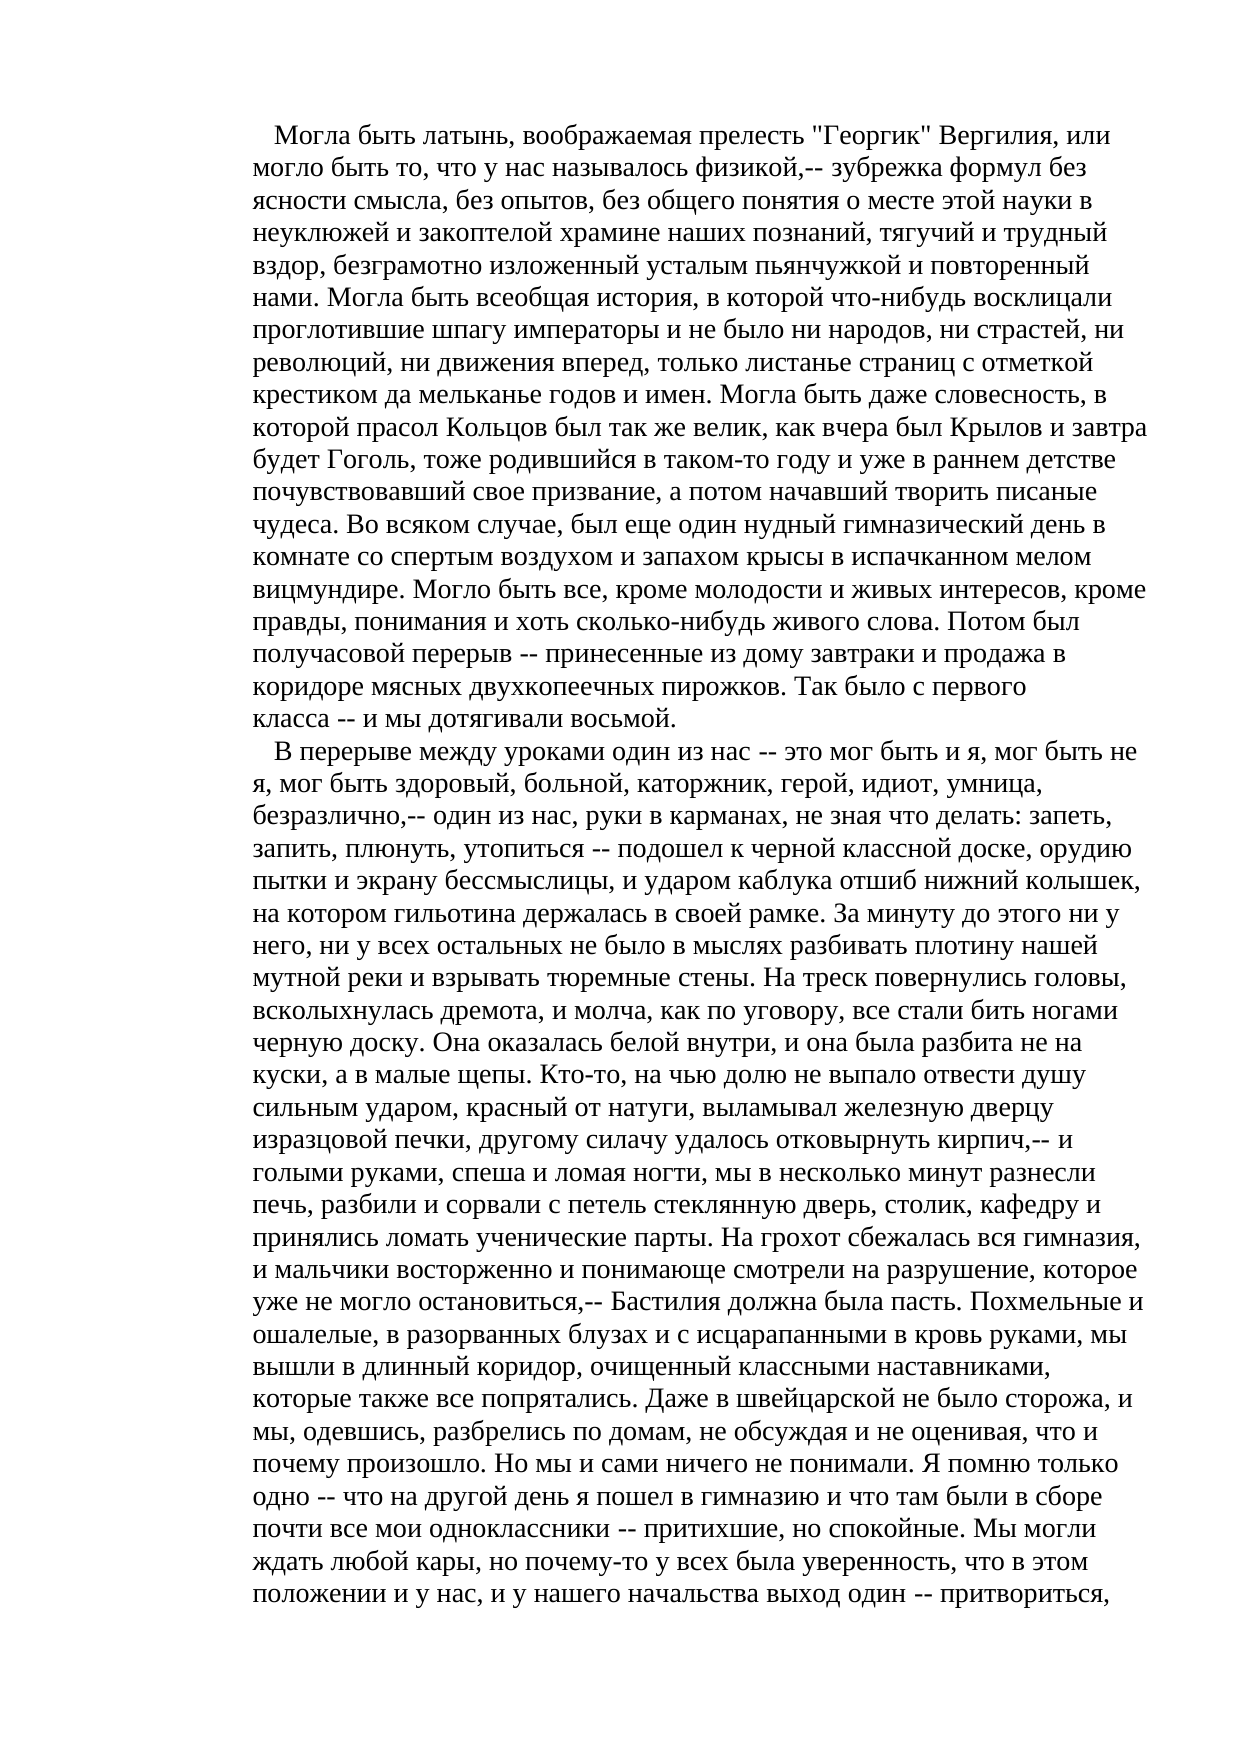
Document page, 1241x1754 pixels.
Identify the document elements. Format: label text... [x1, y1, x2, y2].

text Могла быть латынь, воображаемая прелесть "Георгик" Вергилия, или могло быть то, что у нас называлось физикой,-- зубрежка формул без ясности смысла, без опытов, без общего понятия о месте этой науки в неуклюжей и закоптелой храмине наших познаний, тягучий и трудный вздор, безграмотно изложенный усталым пьянчужкой и повторенный нами. Могла быть всеобщая история, в которой что-нибудь восклицали проглотившие шпагу императоры и не было ни народов, ни страстей, ни революций, ни движения вперед, только листанье страниц с отметкой крестиком да мельканье годов и имен. Могла быть даже словесность, в которой прасол Кольцов был так же велик, как вчера был Крылов и завтра будет Гоголь, тоже родившийся в таком-то году и уже в раннем детстве почувствовавший свое призвание, а потом начавший творить писаные чудеса. Во всяком случае, был еще один нудный гимназический день в комнате со спертым воздухом и запахом крысы в испачканном мелом вицмундире. Могло быть все, кроме молодости и живых интересов, кроме правды, понимания и хоть сколько-нибудь живого слова. Потом был получасовой перерыв -- принесенные из дому завтраки и продажа в коридоре мясных двухкопеечных пирожков. Так было с первого класса -- и мы дотягивали восьмой. [252, 118, 1152, 734]
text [252, 734, 1152, 1608]
